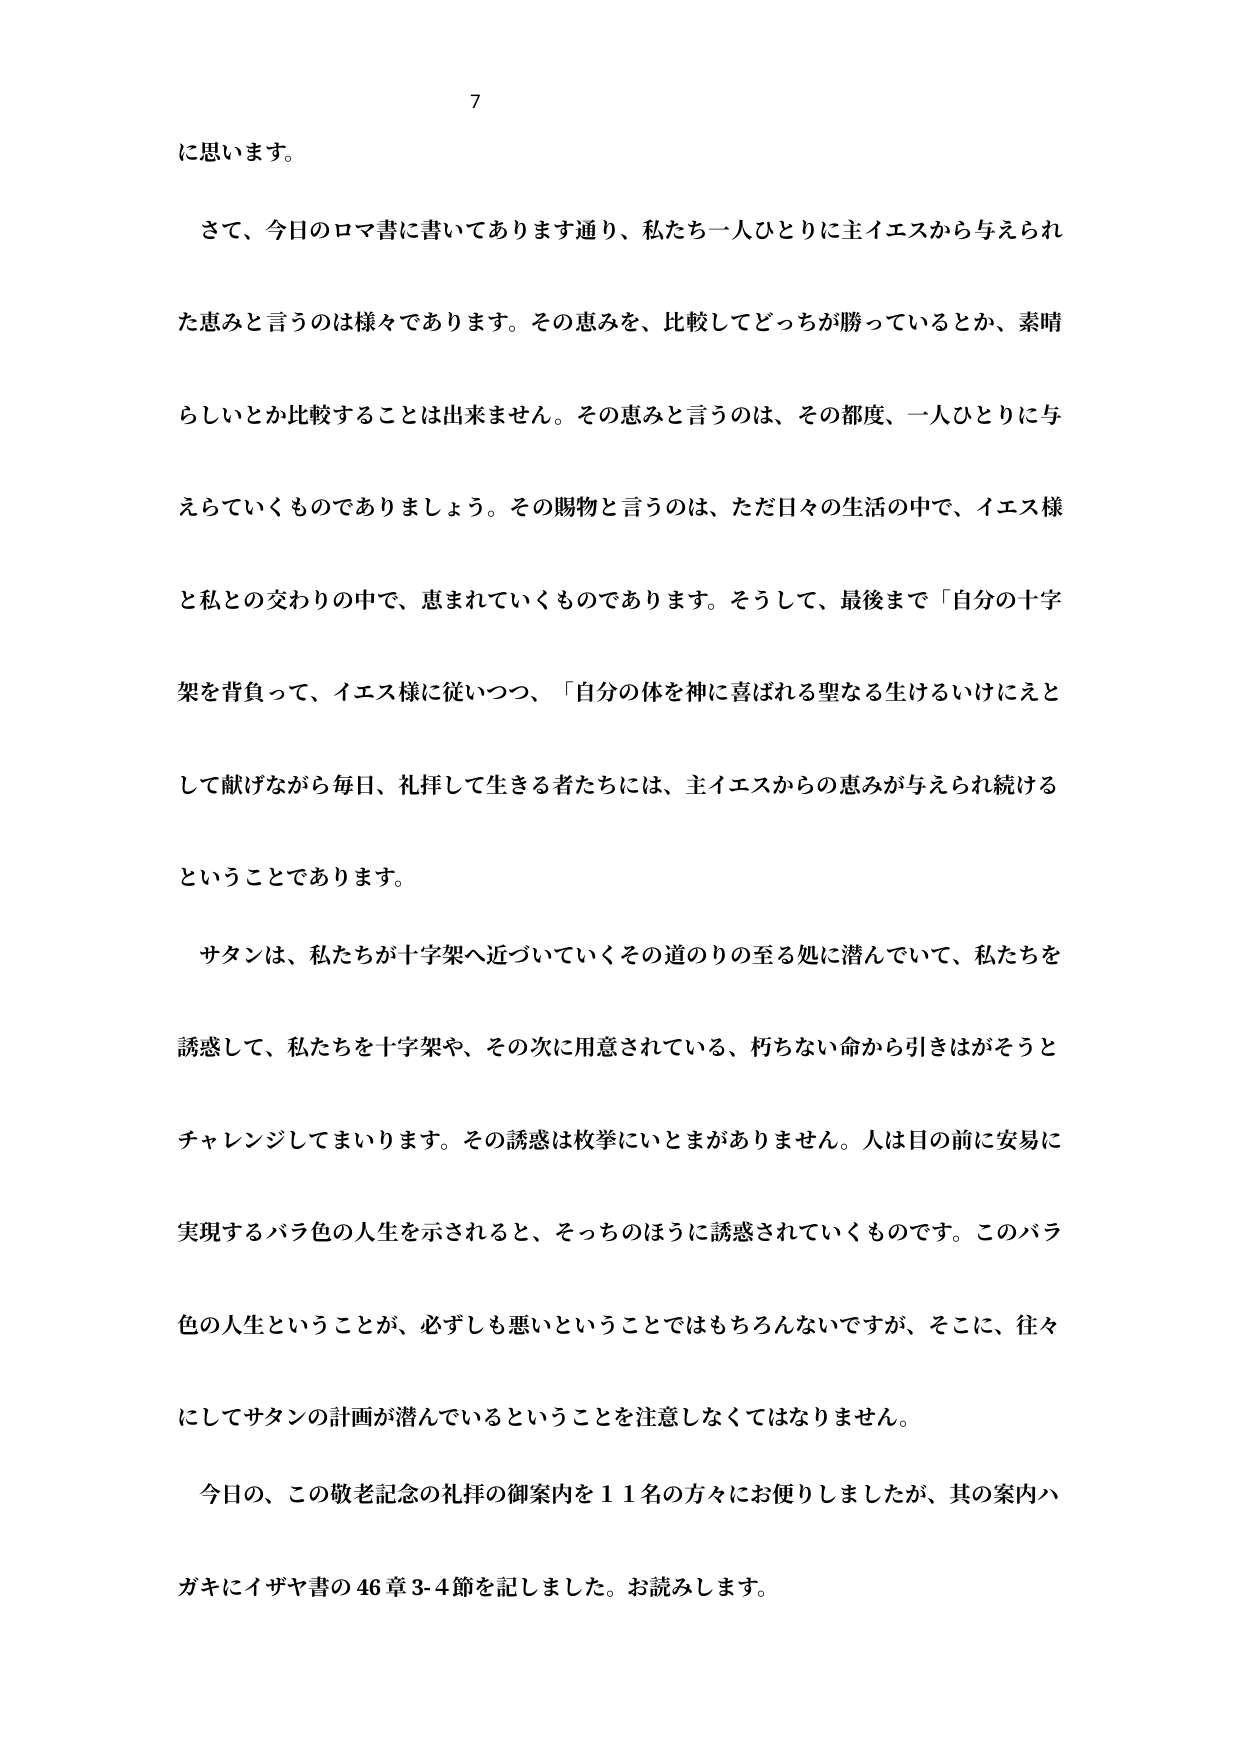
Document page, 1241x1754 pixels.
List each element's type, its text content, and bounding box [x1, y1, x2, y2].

text さて、今日のロマ書に書いてあります通り、私たち一人ひとりに主イエスから与えられた恵みと言うのは様々であります。その恵みを、比較してどっちが勝っているとか、素晴らしいとか比較することは出来ません。その恵みと言うのは、その都度、一人ひとりに与えらていくものでありましょう。その賜物と言うのは、ただ日々の生活の中で、イエス様と私との交わりの中で、恵まれていくものであります。そうして、最後まで「自分の十字架を背負って、イエス様に従いつつ、「自分の体を神に喜ばれる聖なる生けるいけにえとして献げながら毎日、礼拝して生きる者たちには、主イエスからの恵みが与えられ続けるということであります。 [177, 198, 1063, 907]
text サタンは、私たちが十字架へ近づいていくその道のりの至る処に潜んでいて、私たちを誘惑して、私たちを十字架や、その次に用意されている、朽ちない命から引きはがそうとチャレンジしてまいります。その誘惑は枚挙にいとまがありません。人は目の前に安易に実現するバラ色の人生を示されると、そっちのほうに誘惑されていくものです。このバラ色の人生ということが、必ずしも悪いということではもちろんないですが、そこに、往々にしてサタンの計画が潜んでいるということを注意しなくてはなりません。 [177, 923, 1063, 1447]
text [177, 120, 1063, 182]
text 今日の、この敬老記念の礼拝の御案内を１１名の方々にお便りしましたが、其の案内ハガキにイザヤ書の46章3-４節を記しました。お読みします。 [177, 1463, 1063, 1617]
